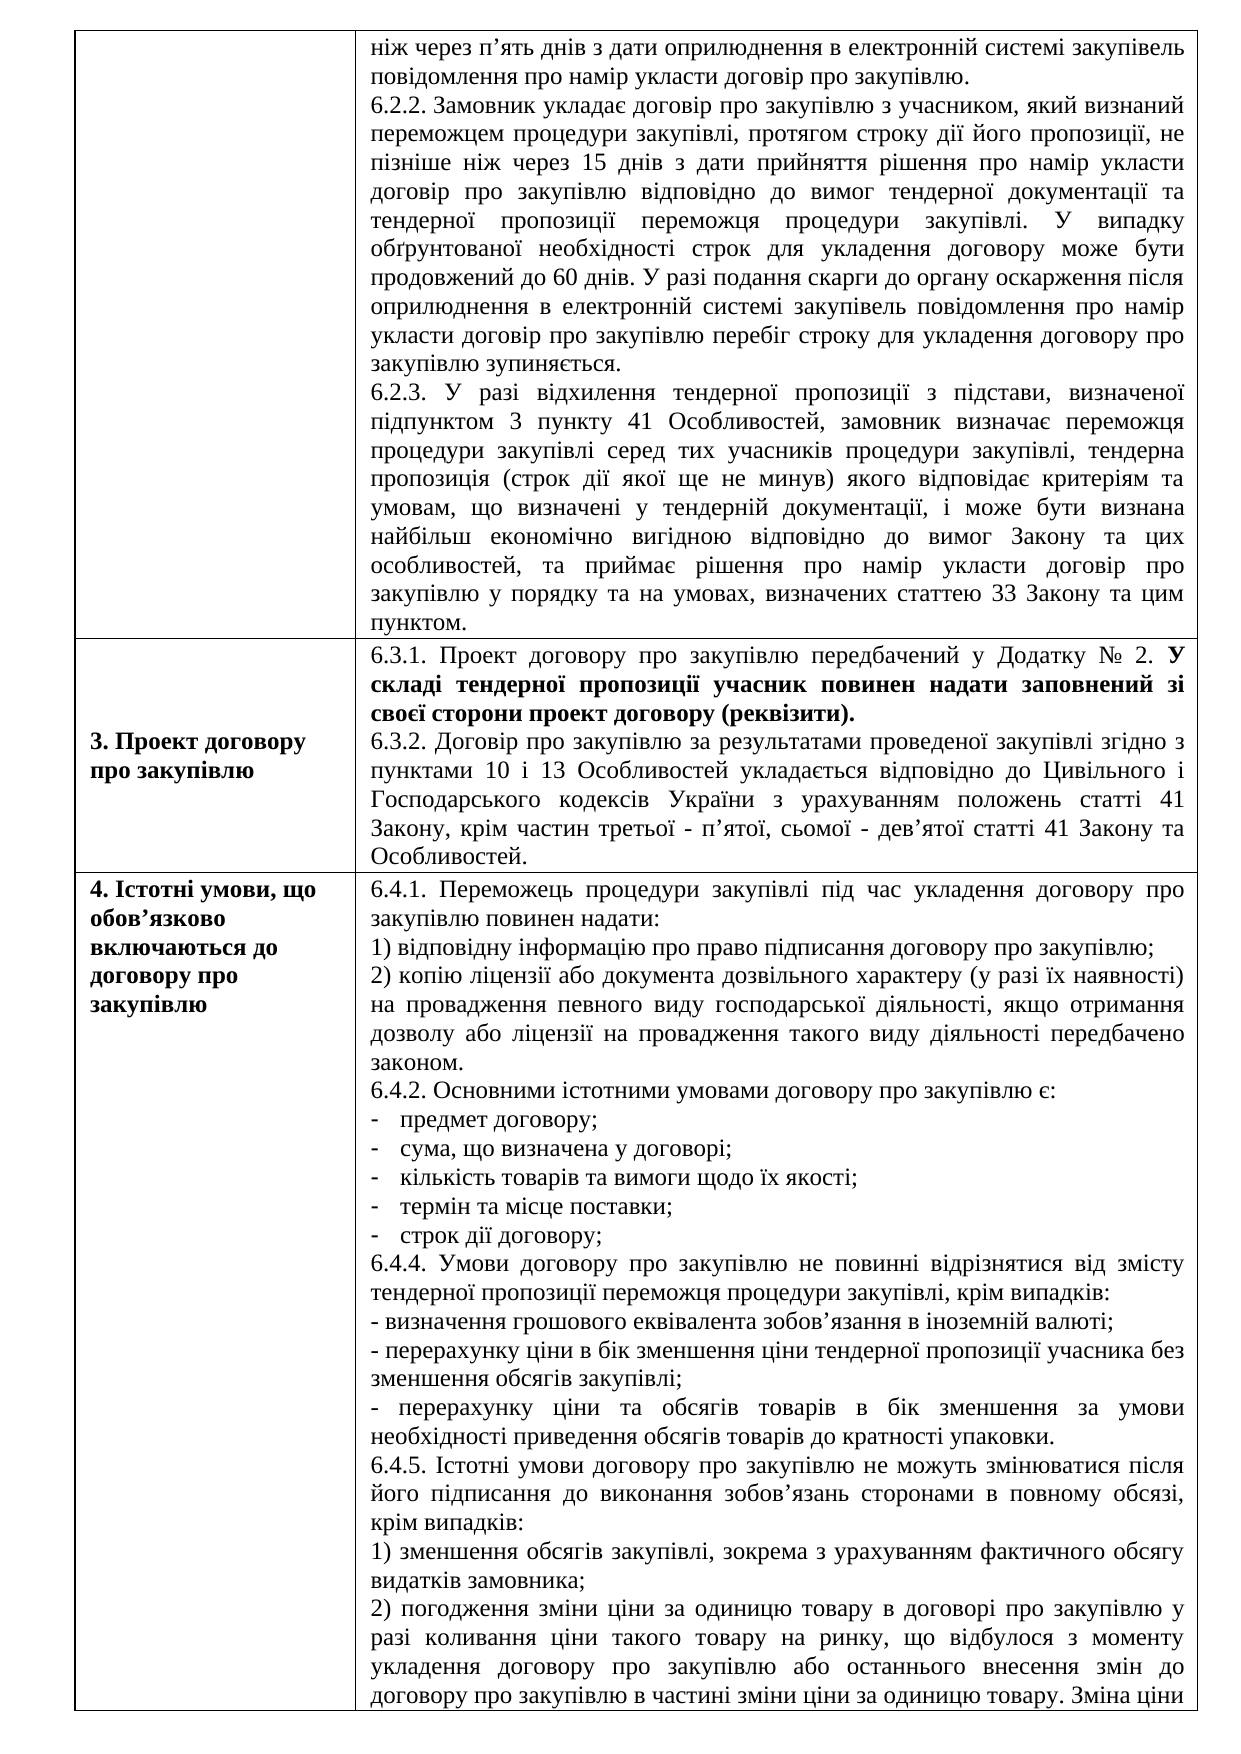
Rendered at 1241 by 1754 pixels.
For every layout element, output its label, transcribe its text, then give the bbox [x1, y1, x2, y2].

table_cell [356, 873, 1197, 1710]
table_cell 3. Проект договору про закупівлю [76, 639, 355, 872]
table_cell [356, 31, 1197, 637]
table_cell 6.3.1. Проект договору про закупівлю передбачений у Додатку № 2. У складі тендерної пропозиції учасник повинен надати заповнений зі своєї сторони проект договору (реквізити). 6.3.2. Договір про закупівлю за результатами проведеної закупівлі згідно з пунктами 10 і 13 Особливостей укладається відповідно до Цивільного і Господарського кодексів України з урахуванням положень статті 41 Закону, крім частин третьої - п’ятої, сьомої - дев’ятої статті 41 Закону та Особливостей. [356, 639, 1197, 872]
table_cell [76, 873, 355, 1710]
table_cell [76, 31, 355, 637]
